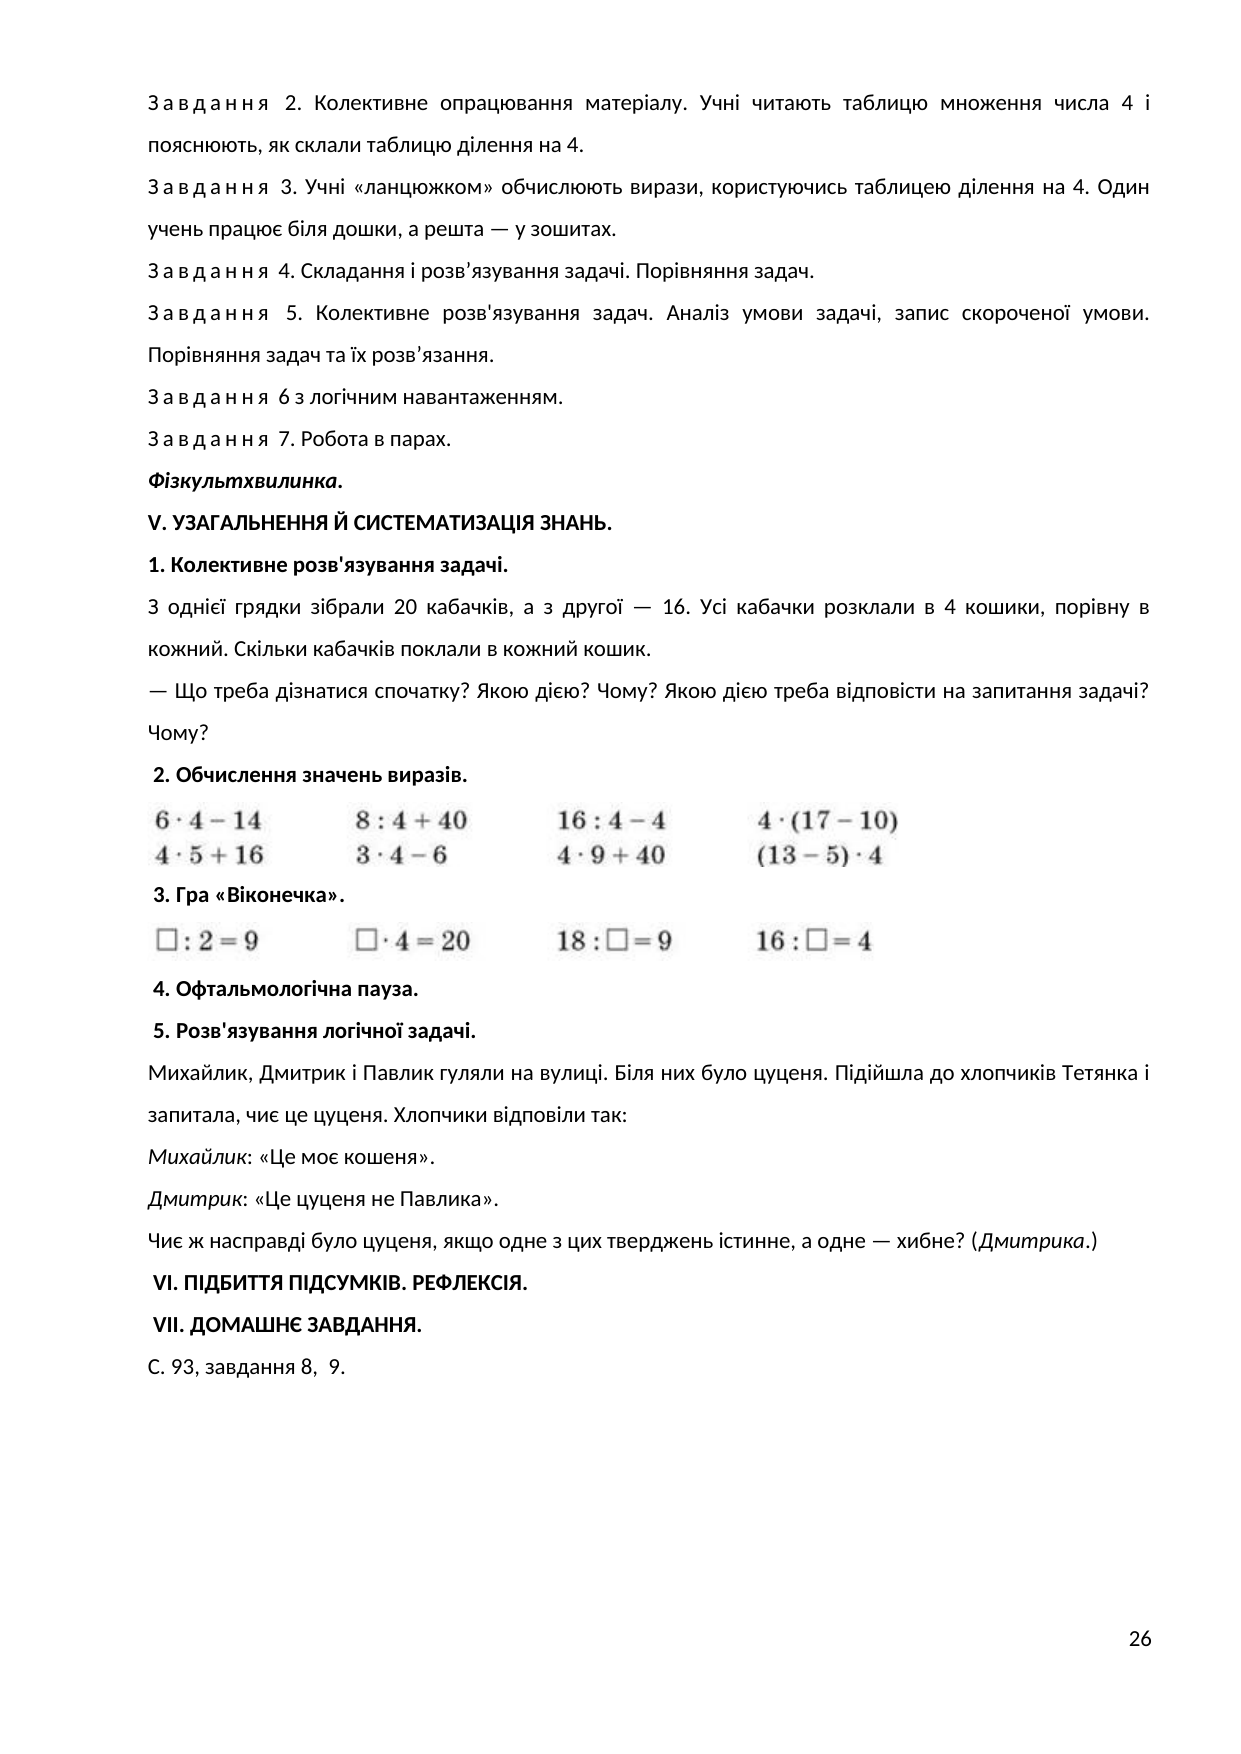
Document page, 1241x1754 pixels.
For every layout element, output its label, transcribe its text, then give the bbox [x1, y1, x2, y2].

text 4. Офтальмологічна пауза. [148, 974, 1152, 1002]
text Дмитрик: «Це цуценя не Павлика». [148, 1184, 1152, 1212]
picture [147, 802, 909, 867]
text Михайлик: «Це моє кошеня». [148, 1142, 1152, 1170]
text С. 93, завдання 8, 9. [148, 1352, 1152, 1380]
text Михайлик, Дмитрик і Павлик гуляли на вулиці. Біля них було цуценя. Підійшла до хлопчиків Тетянка і запитала, чиє це цуценя. Хлопчики відповіли так: [148, 1058, 1152, 1128]
text Завдання 5. Колективне розв'язування задач. Аналіз умови задачі, запис скороченої умови. Порівняння задач та їх розв’язання. [148, 298, 1152, 368]
text 1. Колективне розв'язування задачі. [148, 550, 1152, 578]
text VII. ДОМАШНЄ ЗАВДАННЯ. [148, 1310, 1152, 1338]
text 2. Обчислення значень виразів. [148, 760, 1152, 788]
text Завдання 2. Колективне опрацювання матеріалу. Учні читають таблицю множення числа 4 і пояснюють, як склали таблицю ділення на 4. [148, 88, 1152, 158]
text Завдання 4. Складання і розв’язування задачі. Порівняння задач. [148, 256, 1152, 284]
text Завдання 3. Учні «ланцюжком» обчислюють вирази, користуючись таблицею ділення на 4. Один учень працює біля дошки, а решта — у зошитах. [148, 172, 1152, 242]
text З однієї грядки зібрали 20 кабачків, а з другої — 16. Усі кабачки розклали в 4 кошики, порівну в кожний. Скільки кабачків поклали в кожний кошик. [148, 592, 1152, 662]
text VI. ПІДБИТТЯ ПІДСУМКІВ. РЕФЛЕКСІЯ. [148, 1268, 1152, 1296]
text 5. Розв'язування логічної задачі. [148, 1016, 1152, 1044]
text Завдання 7. Робота в парах. [148, 424, 1152, 452]
text — Що треба дізнатися спочатку? Якою дією? Чому? Якою дією треба відповісти на запитання задачі? Чому? [148, 676, 1152, 746]
picture [147, 922, 875, 961]
text Фізкультхвилинка. [148, 466, 1152, 494]
text V. УЗАГАЛЬНЕННЯ Й СИСТЕМАТИЗАЦІЯ ЗНАНЬ. [148, 508, 1152, 536]
text Завдання 6 з логічним навантаженням. [148, 382, 1152, 410]
text 3. Гра «Віконечка». [148, 881, 1152, 909]
text Чиє ж насправді було цуценя, якщо одне з цих тверджень істинне, а одне — хибне? (Дмитрика.) [148, 1226, 1152, 1254]
